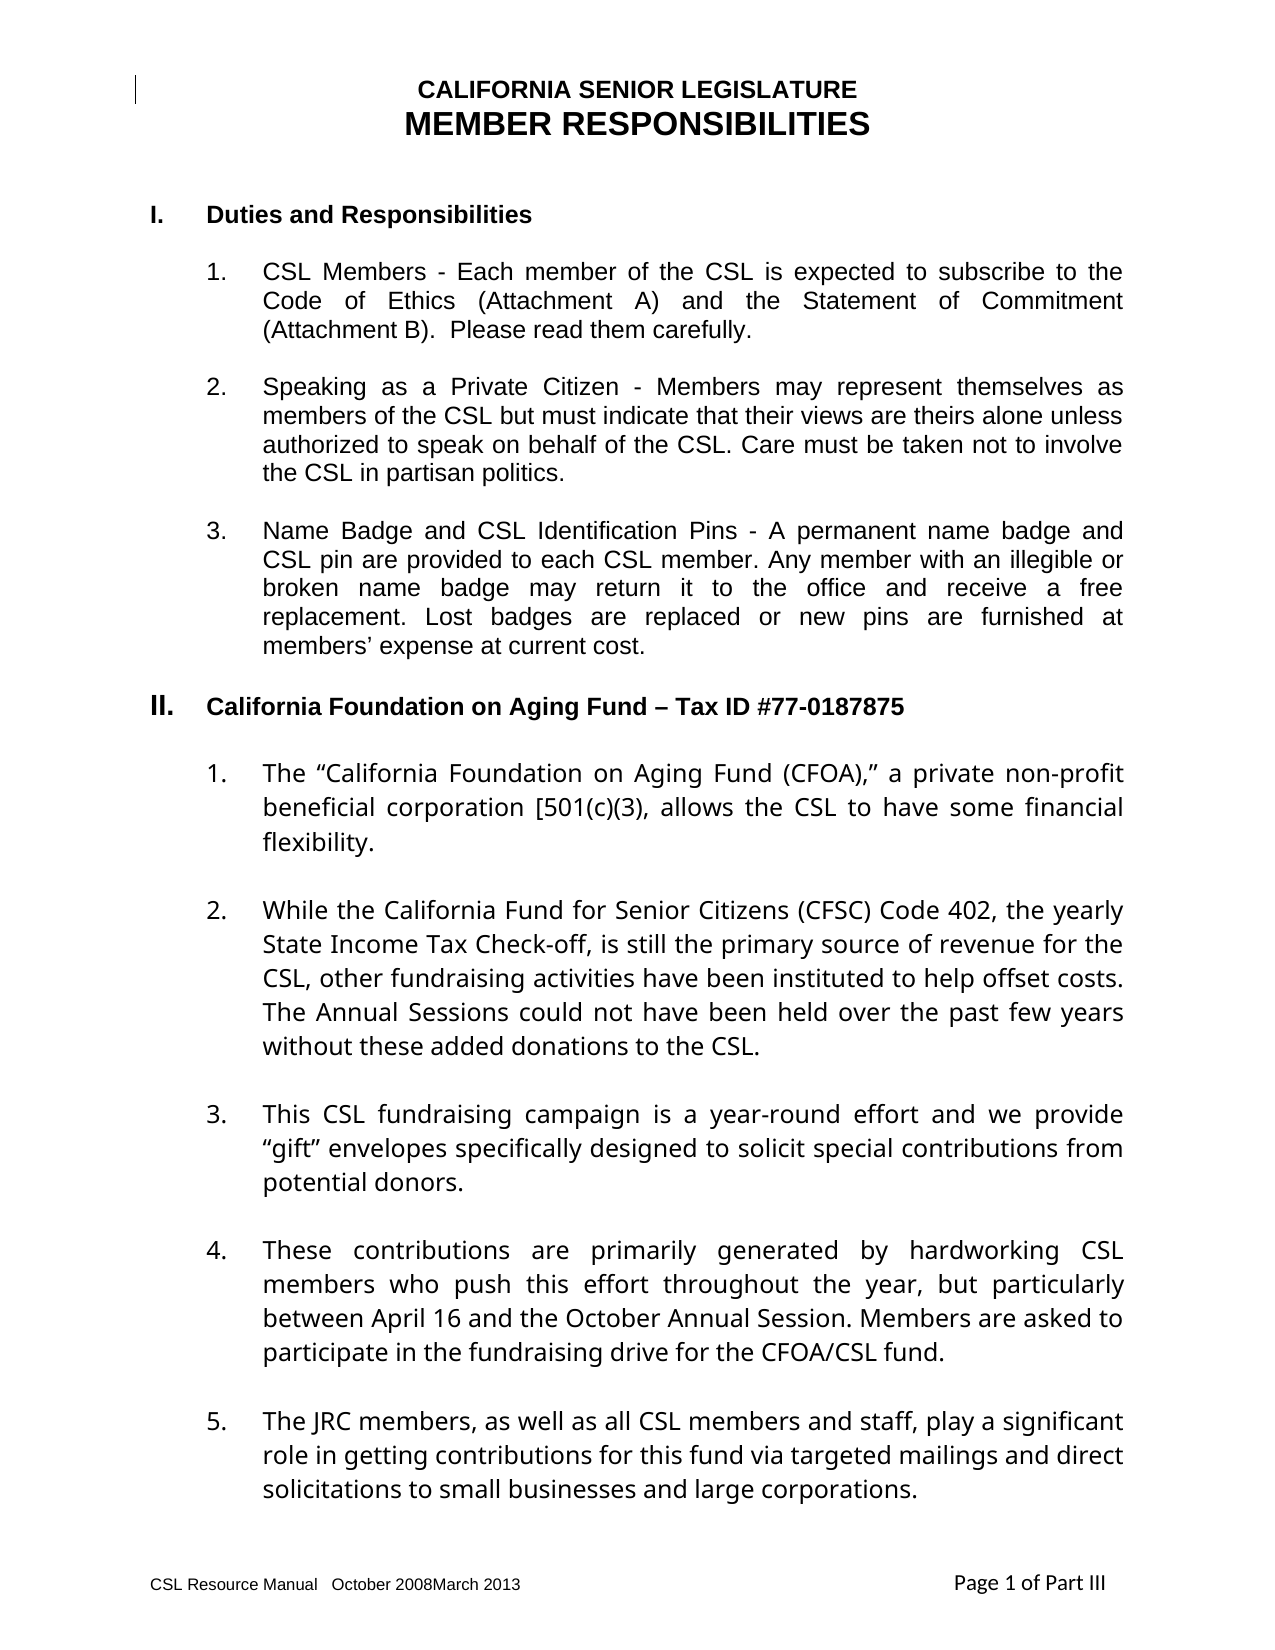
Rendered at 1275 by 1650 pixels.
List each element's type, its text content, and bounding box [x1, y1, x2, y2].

text 3. This CSL fundraising campaign is a year-round effort and we provide “gift” envelopes specifically designed to solicit special contributions from potential donors. [150, 1097, 1125, 1199]
text 2. While the California Fund for Senior Citizens (CFSC) Code 402, the yearly State Income Tax Check-off, is still the primary source of revenue for the CSL, other fundraising activities have been instituted to help offset costs. The Annual Sessions could not have been held over the past few years without these added donations to the CSL. [150, 892, 1125, 1063]
text MEMBER RESPONSIBILITIES [150, 104, 1125, 142]
text II. California Foundation on Aging Fund – Tax ID #77-0187875 [150, 688, 1125, 722]
text 4. These contributions are primarily generated by hardworking CSL members who push this effort throughout the year, but particularly between April 16 and the October Annual Session. Members are asked to participate in the fundraising drive for the CFOA/CSL fund. [150, 1233, 1125, 1369]
text CALIFORNIA SENIOR LEGISLATURE [150, 75, 1125, 104]
text 5. The JRC members, as well as all CSL members and staff, play a significant role in getting contributions for this fund via targeted mailings and direct solicitations to small businesses and large corporations. [150, 1403, 1125, 1505]
text 2. Speaking as a Private Citizen - Members may represent themselves as members of the CSL but must indicate that their views are theirs alone unless authorized to speak on behalf of the CSL. Care must be taken not to involve the CSL in partisan politics. [150, 372, 1125, 487]
text 3. Name Badge and CSL Identification Pins - A permanent name badge and CSL pin are provided to each CSL member. Any member with an illegible or broken name badge may return it to the office and receive a free replacement. Lost badges are replaced or new pins are furnished at members’ expense at current cost. [150, 516, 1125, 660]
text 1. The “California Foundation on Aging Fund (CFOA),” a private non-profit beneficial corporation [501(c)(3), allows the CSL to have some financial flexibility. [150, 756, 1125, 858]
text 1. CSL Members - Each member of the CSL is expected to subscribe to the Code of Ethics (Attachment A) and the Statement of Commitment (Attachment B). Please read them carefully. [150, 257, 1125, 343]
text I. Duties and Responsibilities [150, 200, 1125, 228]
